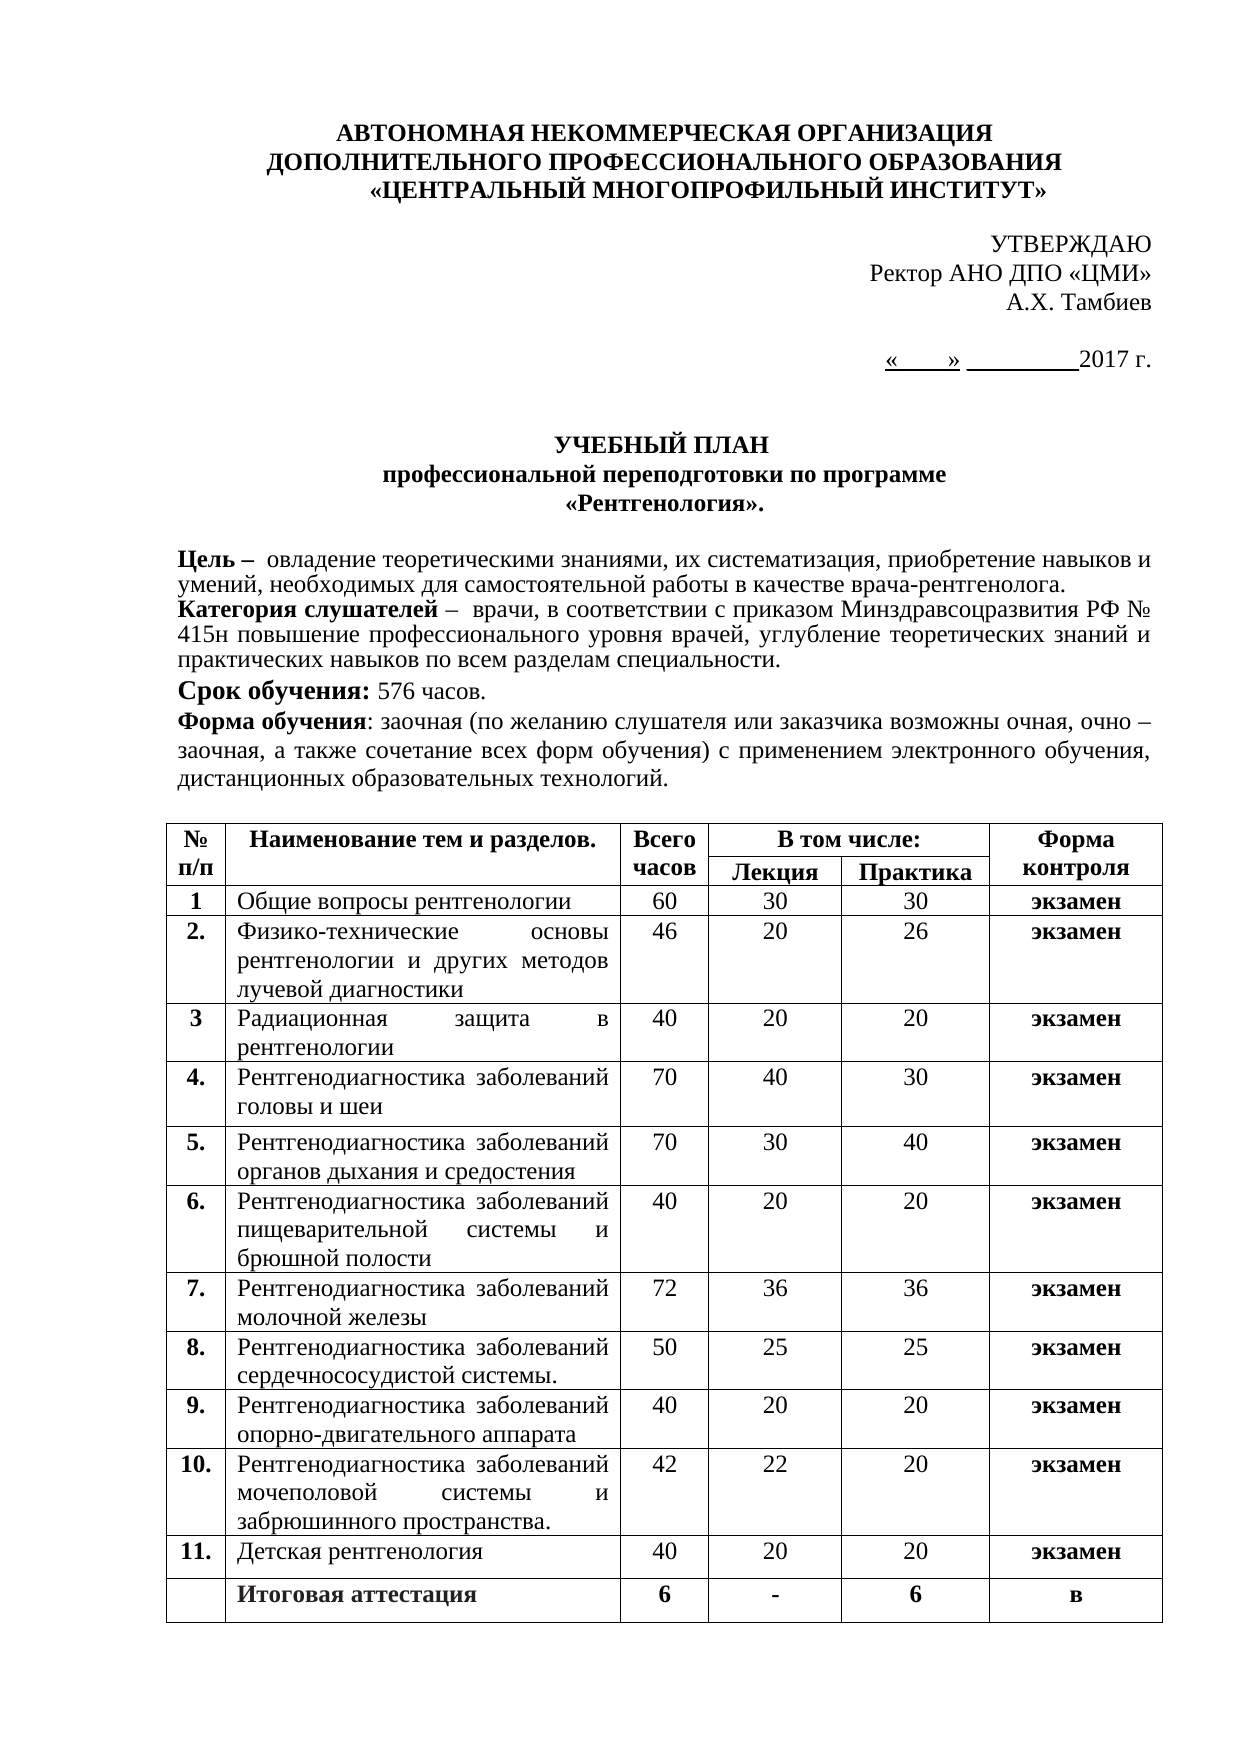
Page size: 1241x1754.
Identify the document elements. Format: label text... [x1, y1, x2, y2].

table_cell Итоговая аттестация [226, 1579, 620, 1622]
table_cell 20 [709, 1186, 841, 1272]
table_cell 40 [621, 1390, 708, 1448]
table_cell 3 [167, 1004, 225, 1061]
table_cell экзамен [990, 1062, 1162, 1126]
table_cell 20 [842, 1449, 989, 1535]
table_cell Рентгенодиагностика заболеваний сердечнососудистой системы. [226, 1332, 620, 1389]
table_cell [990, 1579, 1162, 1622]
table_cell 50 [621, 1332, 708, 1389]
table_cell 20 [842, 1004, 989, 1061]
table_cell 20 [842, 1536, 989, 1578]
text «____» _________2017 г. [177, 344, 1152, 373]
text Ректор АНО ДПО «ЦМИ» [177, 258, 1152, 287]
table_cell 4. [167, 1062, 225, 1126]
table_cell 11. [167, 1536, 225, 1578]
table_cell 30 [842, 1062, 989, 1126]
table_cell 20 [709, 916, 841, 1002]
table_header В том числе: [709, 824, 989, 856]
table_cell 60 [621, 886, 708, 915]
table_header Всего часов [621, 824, 708, 885]
table_cell экзамен [990, 916, 1162, 1002]
table_cell экзамен [990, 1449, 1162, 1535]
text Категория слушателей – врачи, в соответствии с приказом Минздравсоцразвития РФ № 415н повышение профессионального уровня врачей, углубление теоретических знаний и практических навыков по всем разделам специальности. [177, 597, 1152, 672]
table_cell экзамен [990, 1390, 1162, 1448]
table_cell Рентгенодиагностика заболеваний молочной железы [226, 1273, 620, 1331]
table_cell 20 [842, 1390, 989, 1448]
table_cell 9. [167, 1390, 225, 1448]
table_cell 20 [709, 1536, 841, 1578]
table_cell 20 [842, 1186, 989, 1272]
table_cell 25 [842, 1332, 989, 1389]
table_cell 6 [621, 1579, 708, 1622]
table_cell [167, 1579, 225, 1622]
table_cell 40 [842, 1127, 989, 1185]
table_cell Радиационная защита в рентгенологии [226, 1004, 620, 1061]
table_cell 20 [709, 1004, 841, 1061]
table_cell 20 [709, 1390, 841, 1448]
table_header Наименование тем и разделов. [226, 824, 620, 885]
table_cell - [709, 1579, 841, 1622]
table_cell Рентгенодиагностика заболеваний опорно-двигательного аппарата [226, 1390, 620, 1448]
table_cell 40 [621, 1536, 708, 1578]
table_cell Рентгенодиагностика заболеваний головы и шеи [226, 1062, 620, 1126]
table_cell экзамен [990, 1273, 1162, 1331]
table_cell экзамен [990, 1127, 1162, 1185]
table_cell Детская рентгенология [226, 1536, 620, 1578]
table_cell 25 [709, 1332, 841, 1389]
table_cell 10. [167, 1449, 225, 1535]
table_cell экзамен [990, 1536, 1162, 1578]
table_cell 40 [621, 1004, 708, 1061]
table_cell Рентгенодиагностика заболеваний мочеполовой системы и забрюшинного пространства. [226, 1449, 620, 1535]
table_cell 6. [167, 1186, 225, 1272]
table_cell Физико-технические основы рентгенологии и других методов лучевой диагностики [226, 916, 620, 1002]
table_cell 6 [842, 1579, 989, 1622]
table_cell Рентгенодиагностика заболеваний пищеварительной системы и брюшной полости [226, 1186, 620, 1272]
table_cell экзамен [990, 886, 1162, 915]
table_cell 1 [167, 886, 225, 915]
table_cell 5. [167, 1127, 225, 1185]
table_cell 8. [167, 1332, 225, 1389]
text ДОПОЛНИТЕЛЬНОГО ПРОФЕССИОНАЛЬНОГО ОБРАЗОВАНИЯ [177, 147, 1152, 176]
table_header № п/п [167, 824, 225, 885]
text УЧЕБНЫЙ ПЛАН [177, 431, 1152, 459]
table_cell 22 [709, 1449, 841, 1535]
table_cell Рентгенодиагностика заболеваний органов дыхания и средостения [226, 1127, 620, 1185]
table_cell 72 [621, 1273, 708, 1331]
table_cell 46 [621, 916, 708, 1002]
text Цель – овладение теоретическими знаниями, их систематизация, приобретение навыков и умений, необходимых для самостоятельной работы в качестве врача-рентгенолога. [177, 547, 1152, 597]
table_cell Общие вопросы рентгенологии [226, 886, 620, 915]
table_cell Практика [842, 857, 989, 885]
text АВТОНОМНАЯ НЕКОММЕРЧЕСКАЯ ОРГАНИЗАЦИЯ [177, 118, 1152, 147]
table_cell 26 [842, 916, 989, 1002]
text Форма обучения: заочная (по желанию слушателя или заказчика возможны очная, очно – заочная, а также сочетание всех форм обучения) с применением электронного обучения, дистанционных образовательных технологий. [177, 706, 1152, 792]
table_cell 36 [842, 1273, 989, 1331]
table_cell 30 [709, 886, 841, 915]
table_cell 30 [842, 886, 989, 915]
table_cell экзамен [990, 1186, 1162, 1272]
table_header Форма контроля [990, 824, 1162, 885]
table_cell 70 [621, 1062, 708, 1126]
table_cell 40 [709, 1062, 841, 1126]
table_cell Лекция [709, 857, 841, 885]
text УТВЕРЖДАЮ [177, 229, 1152, 258]
text «ЦЕНТРАЛЬНЫЙ МНОГОПРОФИЛЬНЫЙ ИНСТИТУТ» [265, 176, 1152, 204]
table_cell 42 [621, 1449, 708, 1535]
table_cell 30 [709, 1127, 841, 1185]
table_cell 2. [167, 916, 225, 1002]
table_cell экзамен [990, 1004, 1162, 1061]
table_cell 40 [621, 1186, 708, 1272]
text профессиональной переподготовки по программе [177, 459, 1152, 488]
text Срок обучения: 576 часов. [177, 672, 1152, 706]
table_cell экзамен [990, 1332, 1162, 1389]
text «Рентгенология». [177, 488, 1152, 517]
text А.Х. Тамбиев [177, 287, 1152, 316]
table_cell 70 [621, 1127, 708, 1185]
table_cell 36 [709, 1273, 841, 1331]
table_cell 7. [167, 1273, 225, 1331]
